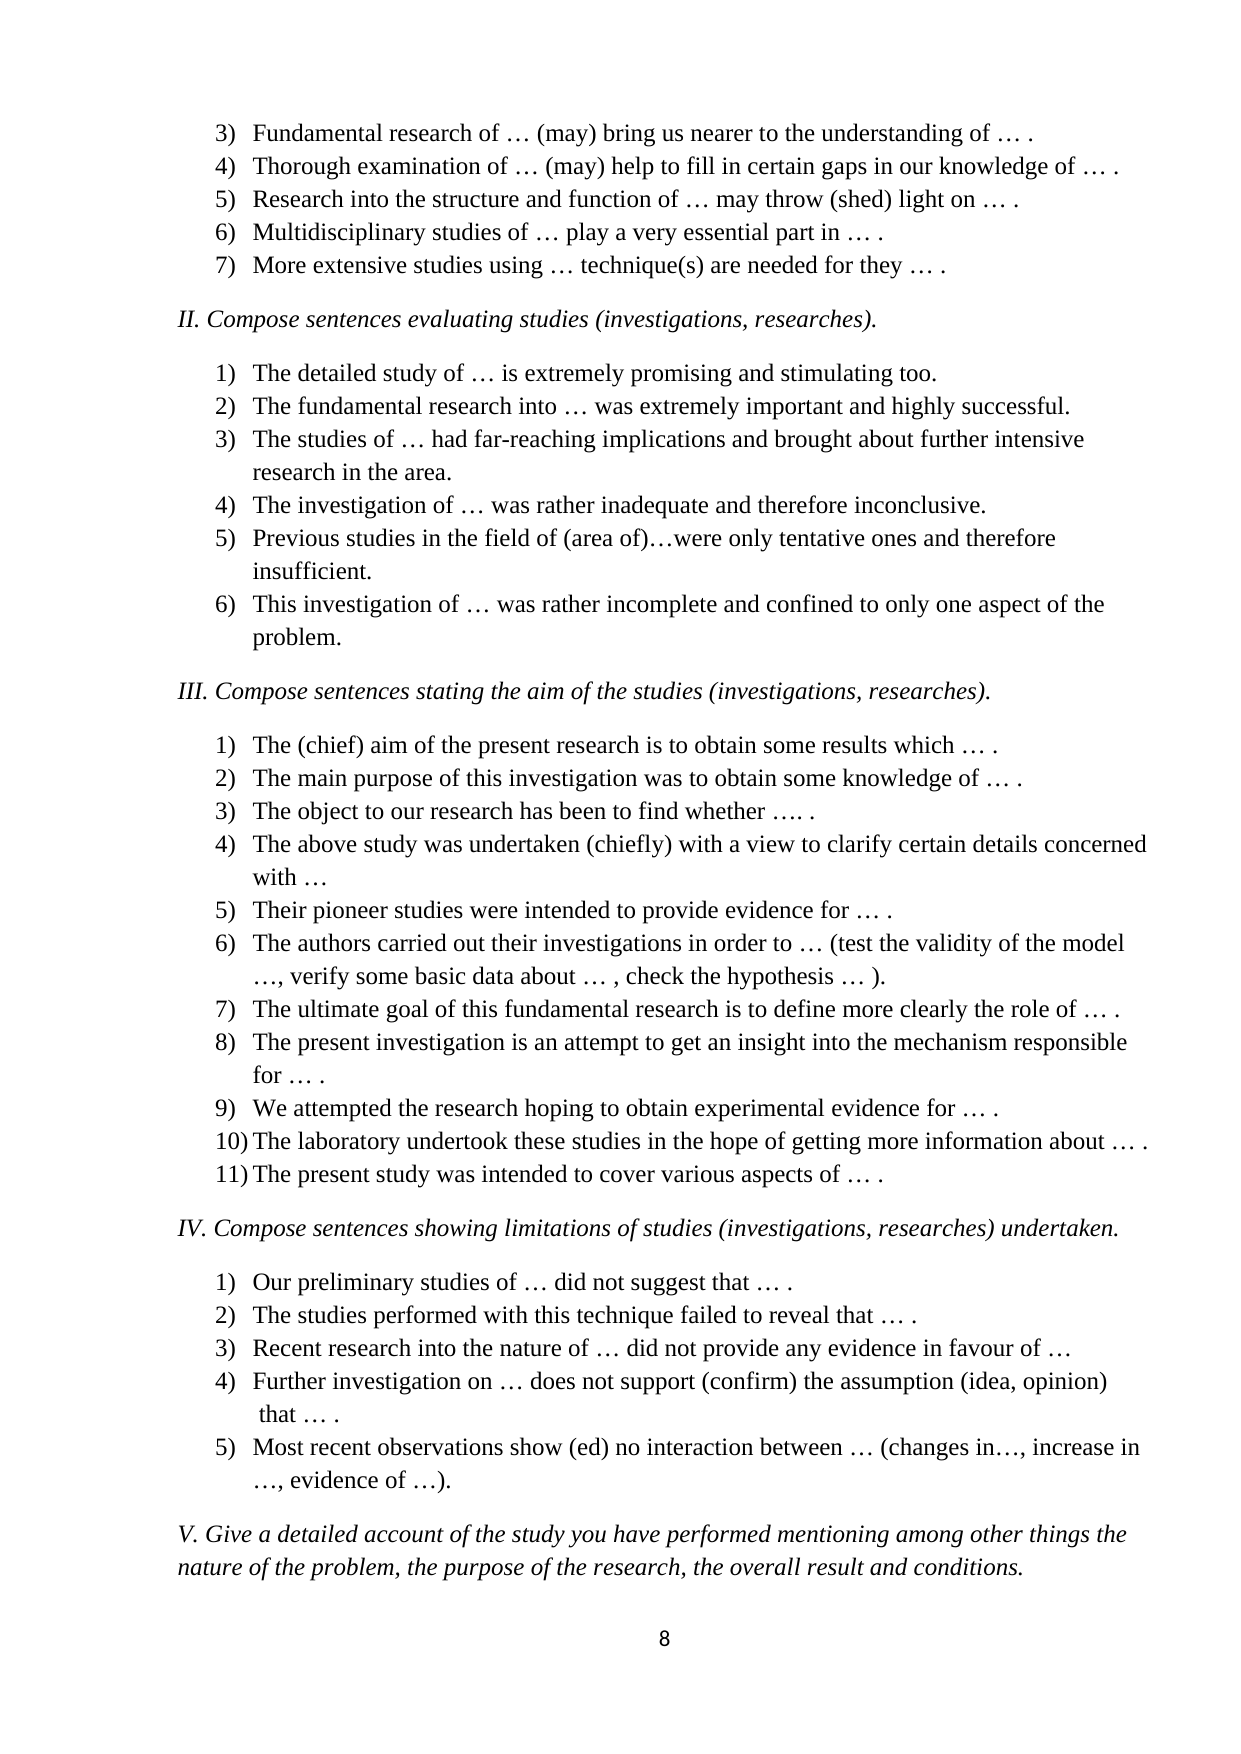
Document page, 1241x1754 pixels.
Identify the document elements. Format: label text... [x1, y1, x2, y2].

list This investigation of … was rather incomplete and confined to only one aspect of the problem. [215, 589, 1152, 651]
text III. Compose sentences stating the aim of the studies (investigations, researches). [177, 676, 1152, 705]
list We attempted the research hoping to obtain experimental evidence for … . [215, 1093, 1152, 1122]
list Most recent observations show (ed) no interaction between … (changes in…, increase in …, evidence of …). [215, 1432, 1152, 1494]
list More extensive studies using … technique(s) are needed for they … . [215, 250, 1152, 279]
list Multidisciplinary studies of … play a very essential part in … . [215, 217, 1152, 246]
list The ultimate goal of this fundamental research is to define more clearly the role of … . [215, 994, 1152, 1023]
list Further investigation on … does not support (confirm) the assumption (idea, opinion) [215, 1366, 1152, 1394]
list Their pioneer studies were intended to provide evidence for … . [215, 895, 1152, 924]
list The laboratory undertook these studies in the hope of getting more information about … . [215, 1126, 1152, 1155]
list The present investigation is an attempt to get an insight into the mechanism responsible for … . [215, 1027, 1152, 1089]
list The detailed study of … is extremely promising and stimulating too. [215, 358, 1152, 387]
list Previous studies in the field of (area of)…were only tentative ones and therefore insufficient. [215, 523, 1152, 585]
list The studies of … had far-reaching implications and brought about further intensive research in the area. [215, 424, 1152, 486]
text IV. Compose sentences showing limitations of studies (investigations, researches) undertaken. [177, 1213, 1152, 1242]
list The studies performed with this technique failed to reveal that … . [215, 1300, 1152, 1328]
list Research into the structure and function of … may throw (shed) light on … . [215, 184, 1152, 213]
list The object to our research has been to find whether …. . [215, 796, 1152, 824]
list Fundamental research of … (may) bring us nearer to the understanding of … . [215, 118, 1152, 147]
list Thorough examination of … (may) help to fill in certain gaps in our knowledge of … . [215, 151, 1152, 180]
list The present study was intended to cover various aspects of … . [215, 1159, 1152, 1188]
list The (chief) aim of the present research is to obtain some results which … . [215, 730, 1152, 758]
list The investigation of … was rather inadequate and therefore inconclusive. [215, 490, 1152, 519]
list The authors carried out their investigations in order to … (test the validity of the model …, verify some basic data about … , check the hypothesis … ). [215, 928, 1152, 990]
list that … . [252, 1399, 1152, 1428]
text II. Compose sentences evaluating studies (investigations, researches). [177, 304, 1152, 333]
list The fundamental research into … was extremely important and highly successful. [215, 391, 1152, 420]
text V. Give a detailed account of the study you have performed mentioning among other things the nature of the problem, the purpose of the research, the overall result and conditions. [177, 1519, 1152, 1581]
list Recent research into the nature of … did not provide any evidence in favour of … [215, 1333, 1152, 1362]
list The main purpose of this investigation was to obtain some knowledge of … . [215, 763, 1152, 792]
list Our preliminary studies of … did not suggest that … . [215, 1267, 1152, 1296]
list The above study was undertaken (chiefly) with a view to clarify certain details concerned with … [215, 829, 1152, 891]
